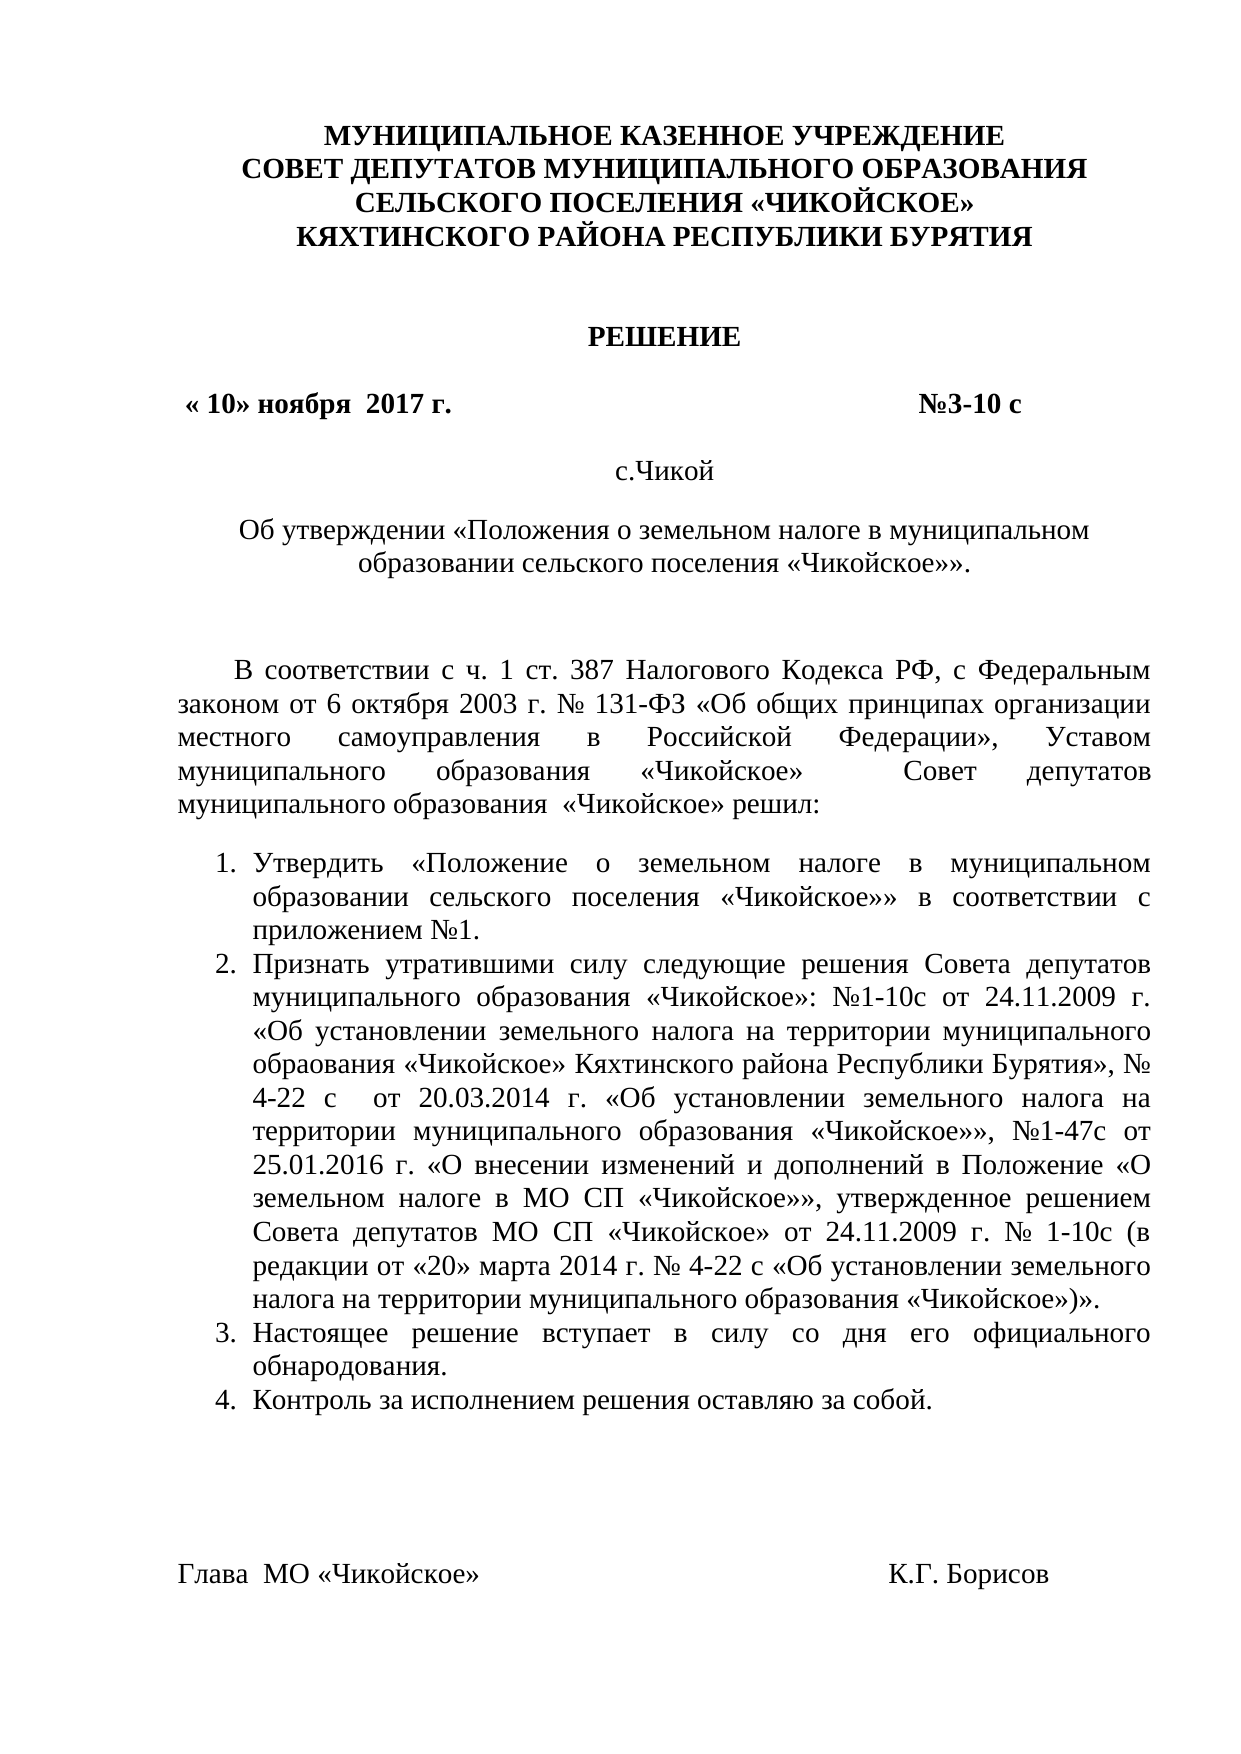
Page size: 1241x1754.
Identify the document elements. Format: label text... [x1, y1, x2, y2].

list Контроль за исполнением решения оставляю за собой. [215, 1382, 1152, 1415]
text с.Чикой [177, 453, 1152, 487]
text РЕШЕНИЕ [177, 319, 1152, 353]
text СЕЛЬСКОГО ПОСЕЛЕНИЯ «ЧИКОЙСКОЕ» [177, 185, 1152, 219]
list Настоящее решение вступает в силу со дня его официального обнародования. [215, 1315, 1152, 1382]
text В соответствии с ч. 1 ст. 387 Налогового Кодекса РФ, с Федеральным законом от 6 октября 2003 г. № 131-ФЗ «Об общих принципах организации местного самоуправления в Российской Федерации», Уставом муниципального образования «Чикойское» Совет депутатов муниципального образования «Чикойское» решил: [177, 652, 1152, 820]
list Утвердить «Положение о земельном налоге в муниципальном образовании сельского поселения «Чикойское»» в соответствии с приложением №1. [215, 845, 1152, 946]
list Признать утратившими силу следующие решения Совета депутатов муниципального образования «Чикойское»: №1-10с от 24.11.2009 г. «Об установлении земельного налога на территории муниципального обраования «Чикойское» Кяхтинского района Республики Бурятия», № 4-22 с от 20.03.2014 г. «Об установлении земельного налога на территории муниципального образования «Чикойское»», №1-47с от 25.01.2016 г. «О внесении изменений и дополнений в Положение «О земельном налоге в МО СП «Чикойское»», утвержденное решением Совета депутатов МО СП «Чикойское» от 24.11.2009 г. № 1-10с (в редакции от «20» марта 2014 г. № 4-22 с «Об установлении земельного налога на территории муниципального образования «Чикойское»)». [215, 946, 1152, 1315]
text Глава МО «Чикойское» К.Г. Борисов [177, 1556, 1152, 1589]
text « 10» ноября 2017 г. №3-10 с [177, 386, 1152, 420]
text СОВЕТ ДЕПУТАТОВ МУНИЦИПАЛЬНОГО ОБРАЗОВАНИЯ [177, 152, 1152, 185]
text КЯХТИНСКОГО РАЙОНА РЕСПУБЛИКИ БУРЯТИЯ [177, 219, 1152, 252]
text Об утверждении «Положения о земельном налоге в муниципальном образовании сельского поселения «Чикойское»». [177, 512, 1152, 579]
text МУНИЦИПАЛЬНОЕ КАЗЕННОЕ УЧРЕЖДЕНИЕ [177, 118, 1152, 152]
